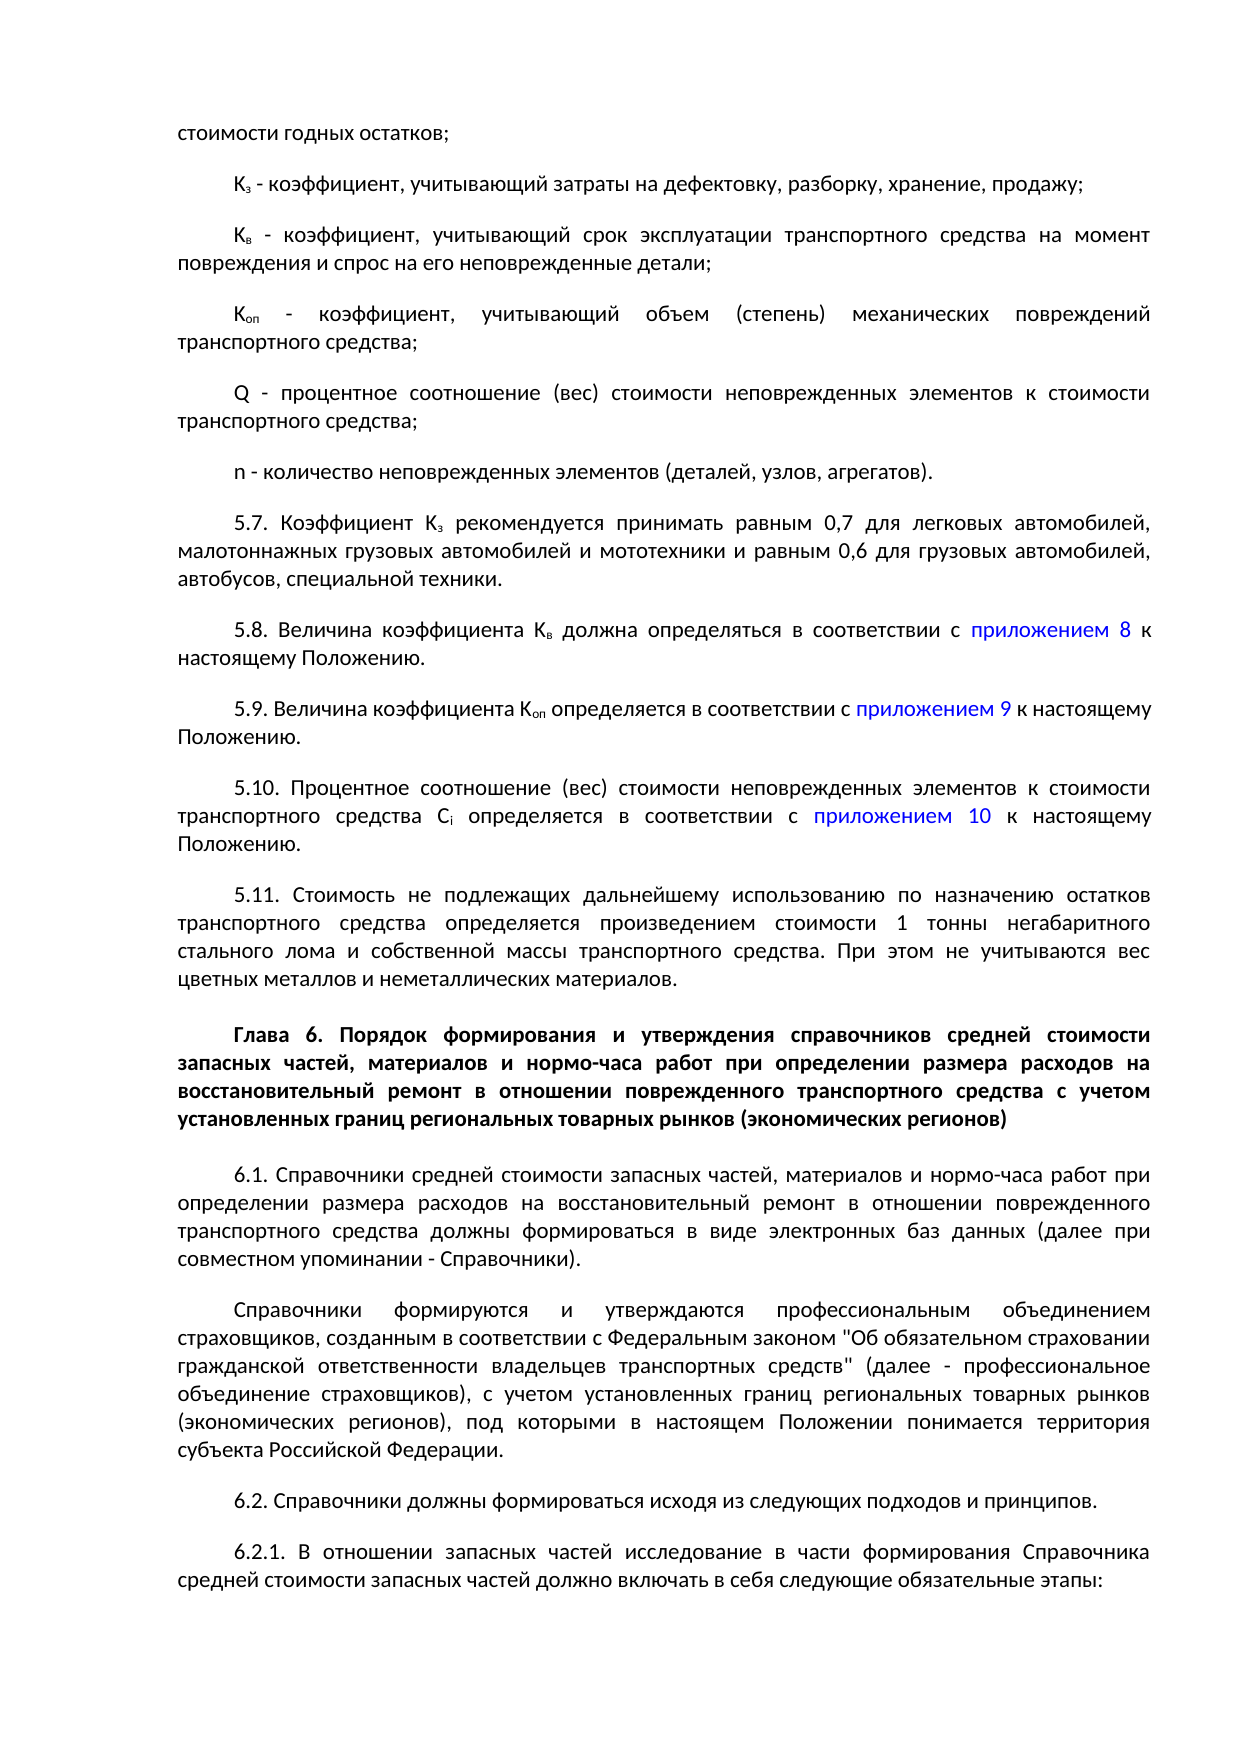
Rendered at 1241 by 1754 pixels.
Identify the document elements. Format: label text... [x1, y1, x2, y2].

text 5.10. Процентное соотношение (вес) стоимости неповрежденных элементов к стоимости транспортного средства Ci определяется в соответствии с приложением 10 к настоящему Положению. [177, 773, 1152, 857]
text 6.2.1. В отношении запасных частей исследование в части формирования Справочника средней стоимости запасных частей должно включать в себя следующие обязательные этапы: [177, 1537, 1152, 1593]
text Q - процентное соотношение (вес) стоимости неповрежденных элементов к стоимости транспортного средства; [177, 378, 1152, 434]
text 5.8. Величина коэффициента Kв должна определяться в соответствии с приложением 8 к настоящему Положению. [177, 615, 1152, 671]
text Kоп - коэффициент, учитывающий объем (степень) механических повреждений транспортного средства; [177, 299, 1152, 355]
text Kз - коэффициент, учитывающий затраты на дефектовку, разборку, хранение, продажу; [177, 169, 1152, 197]
text 5.7. Коэффициент Kз рекомендуется принимать равным 0,7 для легковых автомобилей, малотоннажных грузовых автомобилей и мототехники и равным 0,6 для грузовых автомобилей, автобусов, специальной техники. [177, 508, 1152, 592]
text n - количество неповрежденных элементов (деталей, узлов, агрегатов). [177, 457, 1152, 485]
text 6.1. Справочники средней стоимости запасных частей, материалов и нормо-часа работ при определении размера расходов на восстановительный ремонт в отношении поврежденного транспортного средства должны формироваться в виде электронных баз данных (далее при совместном упоминании - Справочники). [177, 1160, 1152, 1272]
text Kв - коэффициент, учитывающий срок эксплуатации транспортного средства на момент повреждения и спрос на его неповрежденные детали; [177, 220, 1152, 276]
text 6.2. Справочники должны формироваться исходя из следующих подходов и принципов. [177, 1486, 1152, 1514]
title Глава 6. Порядок формирования и утверждения справочников средней стоимости запасных частей, материалов и нормо-часа работ при определении размера расходов на восстановительный ремонт в отношении поврежденного транспортного средства с учетом установленных границ региональных товарных рынков (экономических регионов) [177, 1020, 1152, 1132]
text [177, 118, 1152, 146]
text 5.11. Стоимость не подлежащих дальнейшему использованию по назначению остатков транспортного средства определяется произведением стоимости 1 тонны негабаритного стального лома и собственной массы транспортного средства. При этом не учитываются вес цветных металлов и неметаллических материалов. [177, 880, 1152, 992]
text 5.9. Величина коэффициента Kоп определяется в соответствии с приложением 9 к настоящему Положению. [177, 694, 1152, 750]
text Справочники формируются и утверждаются профессиональным объединением страховщиков, созданным в соответствии с Федеральным законом "Об обязательном страховании гражданской ответственности владельцев транспортных средств" (далее - профессиональное объединение страховщиков), с учетом установленных границ региональных товарных рынков (экономических регионов), под которыми в настоящем Положении понимается территория субъекта Российской Федерации. [177, 1295, 1152, 1463]
